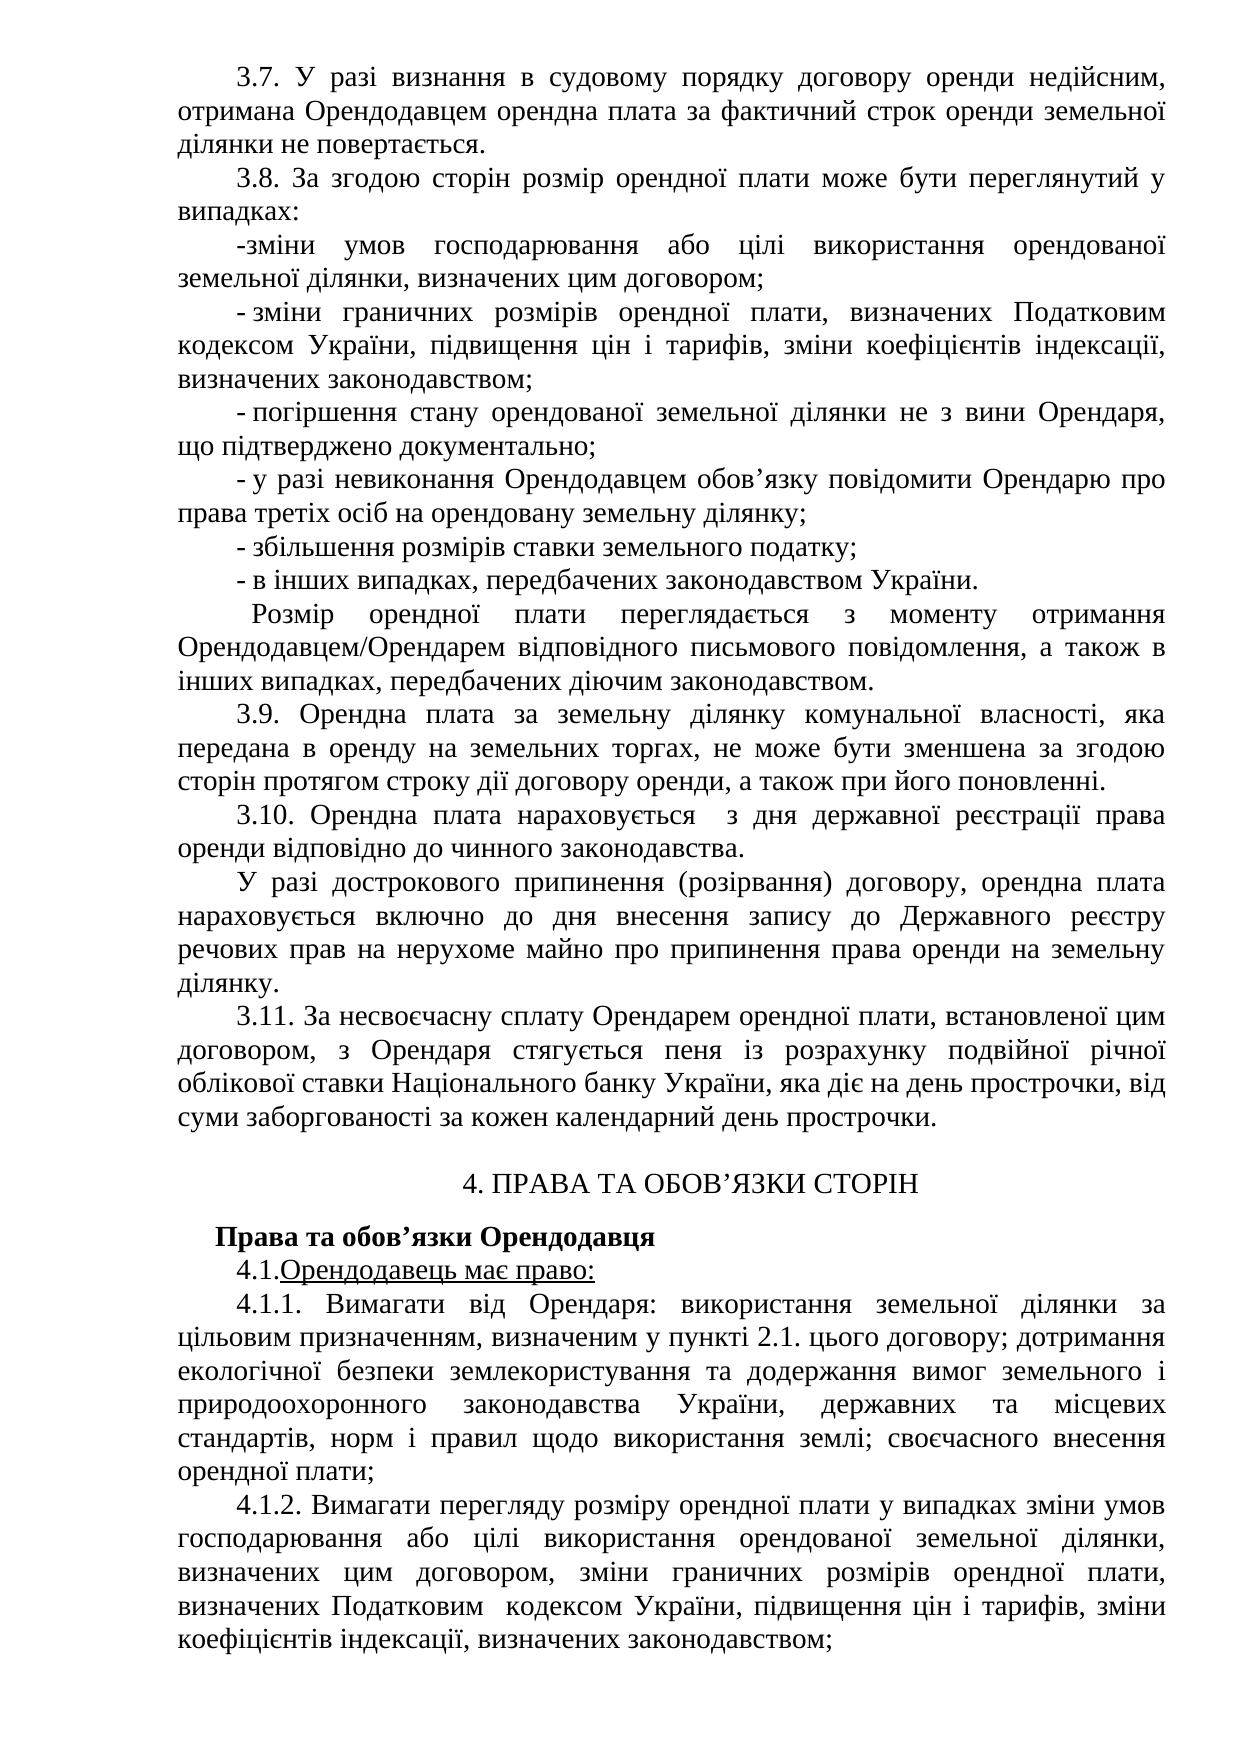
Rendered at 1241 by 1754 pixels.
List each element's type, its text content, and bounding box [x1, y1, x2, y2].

text Розмір орендної плати переглядається з моменту отримання Орендодавцем/Орендарем відповідного письмового повідомлення, а також в інших випадках, передбачених діючим законодавством. [177, 596, 1167, 696]
list зміни граничних розмірів орендної плати, визначених Податковим кодексом України, підвищення цін і тарифів, зміни коефіцієнтів індексації, визначених законодавством; [177, 294, 1167, 394]
text 4.1.Орендодавець має право: [177, 1252, 1167, 1286]
text 4.1.1. Вимагати від Орендаря: використання земельної ділянки за цільовим призначенням, визначеним у пункті 2.1. цього договору; дотримання екологічної безпеки землекористування та додержання вимог земельного і природоохоронного законодавства України, державних та місцевих стандартів, норм і правил щодо використання землі; своєчасного внесення орендної плати; [177, 1286, 1167, 1487]
list у разі невиконання Орендодавцем обов’язку повідомити Орендарю про права третіх осіб на орендовану земельну ділянку; [177, 462, 1167, 529]
text -зміни умов господарювання або цілі використання орендованої земельної ділянки, визначених цим договором; [177, 227, 1167, 294]
text 3.9. Орендна плата за земельну ділянку комунальної власності, яка передана в оренду на земельних торгах, не може бути зменшена за згодою сторін протягом строку дії договору оренди, а також при його поновленні. [177, 696, 1167, 797]
text 3.7. У разі визнання в судовому порядку договору оренди недійсним, отримана Орендодавцем орендна плата за фактичний строк оренди земельної ділянки не повертається. [177, 59, 1167, 160]
text 3.10. Орендна плата нараховується з дня державної реєстрації права оренди відповідно до чинного законодавства. [177, 797, 1167, 864]
text 3.11. За несвоєчасну сплату Орендарем орендної плати, встановленої цим договором, з Орендаря стягується пеня із розрахунку подвійної річної облікової ставки Національного банку України, яка діє на день прострочки, від суми заборгованості за кожен календарний день прострочки. [177, 998, 1167, 1132]
text 3.8. За згодою сторін розмір орендної плати може бути переглянутий у випадках: [177, 160, 1167, 227]
list погіршення стану орендованої земельної ділянки не з вини Орендаря, що підтверджено документально; [177, 394, 1167, 462]
text 4.1.2. Вимагати перегляду розміру орендної плати у випадках зміни умов господарювання або цілі використання орендованої земельної ділянки, визначених цим договором, зміни граничних розмірів орендної плати, визначених Податковим кодексом України, підвищення цін і тарифів, зміни коефіцієнтів індексації, визначених законодавством; [177, 1487, 1167, 1655]
list в інших випадках, передбачених законодавством України. [177, 562, 1167, 596]
text Права та обов’язки Орендодавця [177, 1219, 1167, 1252]
text У разі дострокового припинення (розірвання) договору, орендна плата нараховується включно до дня внесення запису до Державного реєстру речових прав на нерухоме майно про припинення права оренди на земельну ділянку. [177, 864, 1167, 998]
list збільшення розмірів ставки земельного податку; [177, 529, 1167, 562]
text 4. ПРАВА ТА ОБОВ’ЯЗКИ СТОРІН [177, 1166, 1167, 1199]
